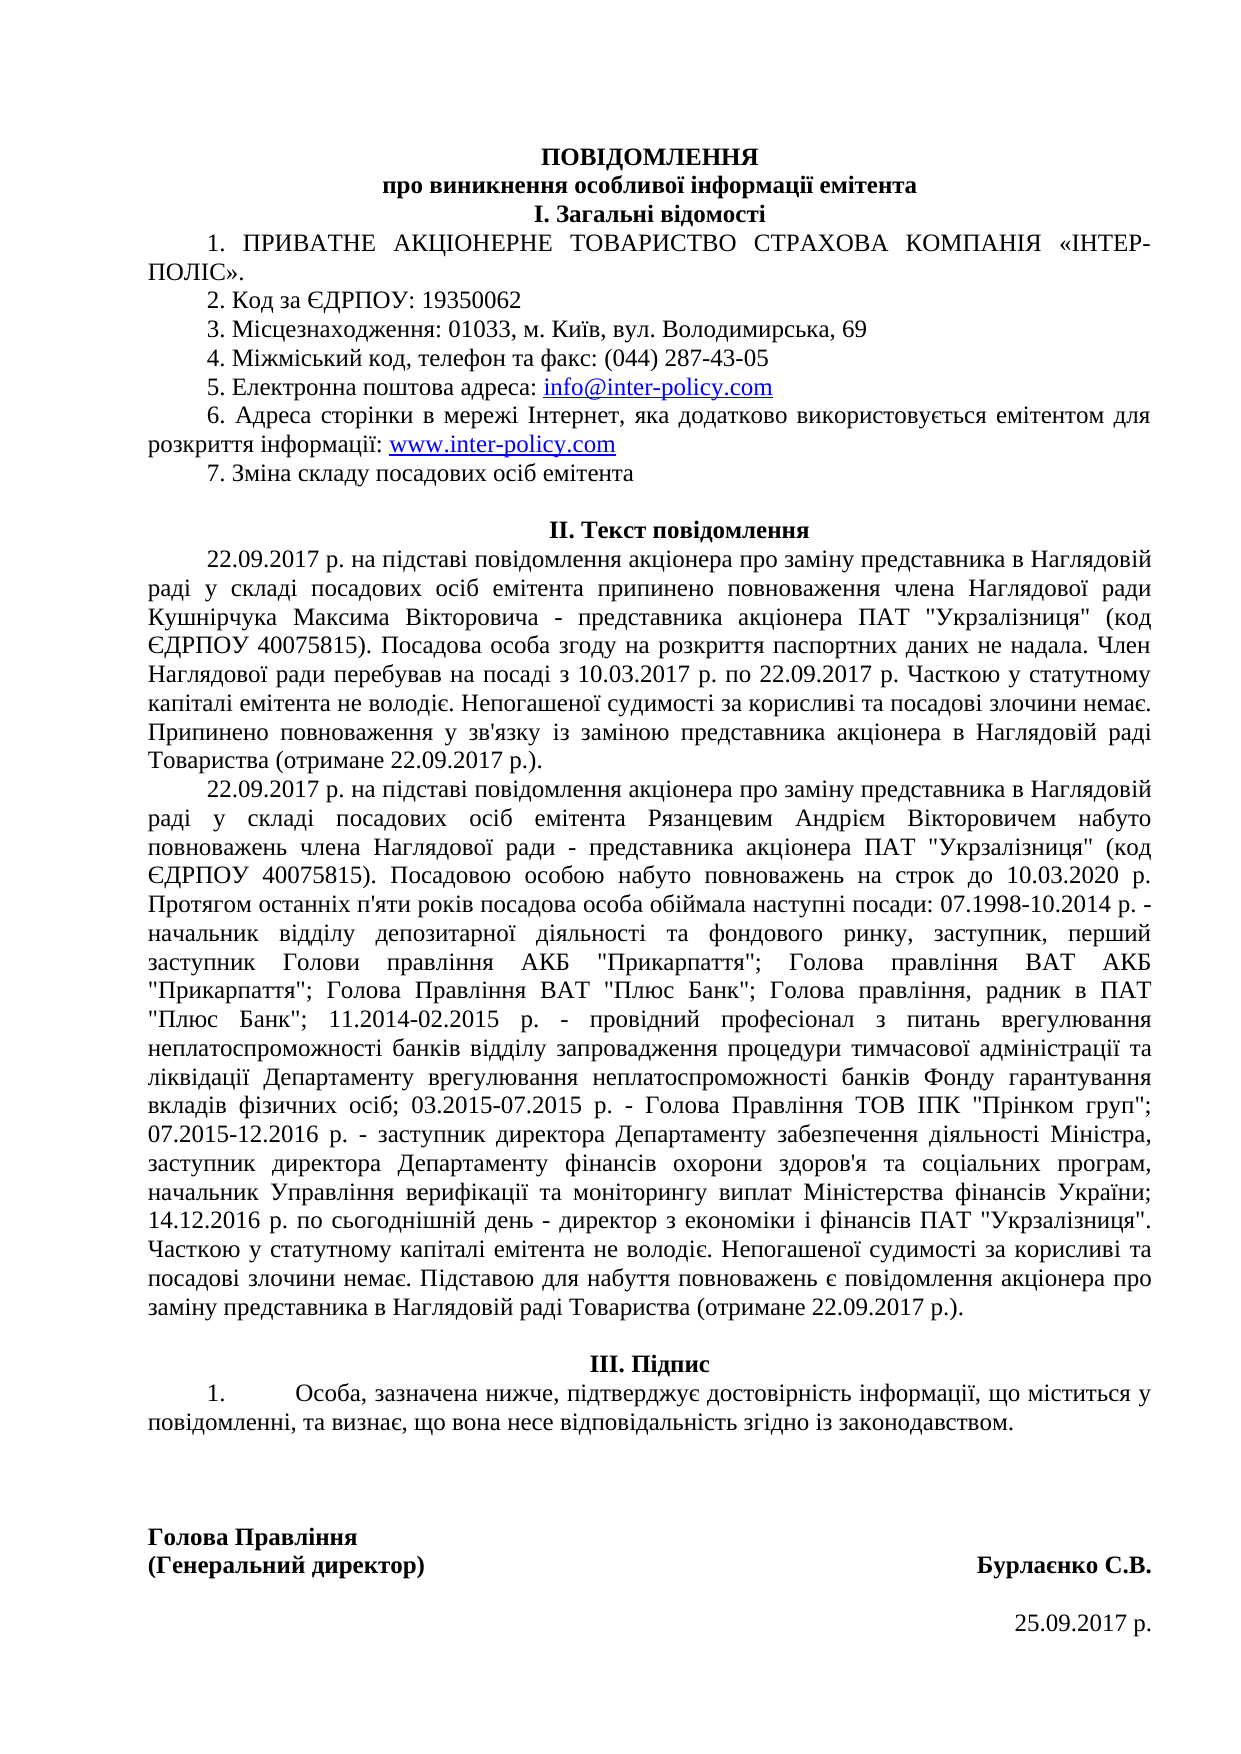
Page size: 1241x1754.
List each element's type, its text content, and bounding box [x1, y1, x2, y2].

text 4. Міжміський код, телефон та факс: (044) 287-43-05 [148, 343, 1152, 372]
text 6. Адреса сторінки в мережі Інтернет, яка додатково використовується емітентом для розкриття інформації: www.inter-policy.com [148, 400, 1152, 458]
text ПОВІДОМЛЕННЯ [148, 142, 1152, 170]
text 2. Код за ЄДРПОУ: 19350062 [148, 285, 1152, 314]
text 1. ПРИВАТНЕ АКЦІОНЕРНЕ ТОВАРИСТВО СТРАХОВА КОМПАНІЯ «ІНТЕР-ПОЛІС». [148, 228, 1152, 285]
text 22.09.2017 р. на пiдставi повiдомлення акцiонера про замiну представника в Наглядовiй радi у складi посадових осiб емiтента припинено повноваження члена Наглядової ради Кушнiрчука Максима Вiкторовича - представника акцiонера ПАТ "Укрзалiзниця" (код ЄДРПОУ 40075815). Посадова особа згоду на розкриття паспортних даних не надала. Член Наглядової ради перебував на посадi з 10.03.2017 р. по 22.09.2017 р. Часткою у статутному капiталi емiтента не володiє. Непогашеної судимостi за корисливi та посадовi злочини немає. Припинено повноваження у зв'язку iз замiною представника акцiонера в Наглядовiй радi Товариства (отримане 22.09.2017 р.). [148, 544, 1152, 774]
list Особа, зазначена нижче, підтверджує достовірність інформації, що міститься у повідомленні, та визнає, що вона несе відповідальність згідно із законодавством. [148, 1378, 1152, 1435]
text 3. Місцезнаходження: 01033, м. Київ, вул. Володимирська, 69 [148, 314, 1152, 343]
text 5. Електронна поштова адреса: info@inter-policy.com [148, 372, 1152, 400]
text 25.09.2017 р. [148, 1608, 1152, 1637]
text II. Текст повідомлення [148, 515, 1152, 544]
text 22.09.2017 р. на пiдставi повiдомлення акцiонера про замiну представника в Наглядовiй радi у складi посадових осiб емiтента Рязанцевим Андрiєм Вiкторовичем набуто повноважень члена Наглядової ради - представника акцiонера ПАТ "Укрзалiзниця" (код ЄДРПОУ 40075815). Посадовою особою набуто повноважень на строк до 10.03.2020 р. Протягом останнiх п'яти рокiв посадова особа обiймала наступнi посади: 07.1998-10.2014 р. - начальник вiддiлу депозитарної дiяльностi та фондового ринку, заступник, перший заступник Голови правлiння АКБ "Прикарпаття"; Голова правлiння ВАТ АКБ "Прикарпаття"; Голова Правлiння ВАТ "Плюс Банк"; Голова правлiння, радник в ПАТ "Плюс Банк"; 11.2014-02.2015 р. - провiдний професiонал з питань врегулювання неплатоспроможностi банкiв вiддiлу запровадження процедури тимчасової адмiнiстрацiї та лiквiдацiї Департаменту врегулювання неплатоспроможностi банкiв Фонду гарантування вкладiв фiзичних осiб; 03.2015-07.2015 р. - Голова Правлiння ТОВ IПК "Прiнком груп"; 07.2015-12.2016 р. - заступник директора Департаменту забезпечення дiяльностi Мiнiстра, заступник директора Департаменту фiнансiв охорони здоров'я та соцiальних програм, начальник Управлiння верифiкацiї та монiторингу виплат Мiнiстерства фiнансiв України; 14.12.2016 р. по сьогоднiшнiй день - директор з економiки i фiнансiв ПАТ "Укрзалiзниця". Часткою у статутному капiталi емiтента не володiє. Непогашеної судимостi за корисливi та посадовi злочини немає. Пiдставою для набуття повноважень є повiдомлення акцiонера про замiну представника в Наглядовiй радi Товариства (отримане 22.09.2017 р.). [148, 774, 1152, 1320]
text 7. Зміна складу посадових осіб емітента [148, 458, 1152, 487]
text I. Загальні відомості [148, 199, 1152, 228]
table_header Бурлаєнко С.В. [650, 1522, 1163, 1579]
table_header Голова Правління (Генеральний директор) [136, 1522, 649, 1579]
text III. Підпис [148, 1349, 1152, 1378]
text про виникнення особливої інформації емітента [148, 170, 1152, 199]
